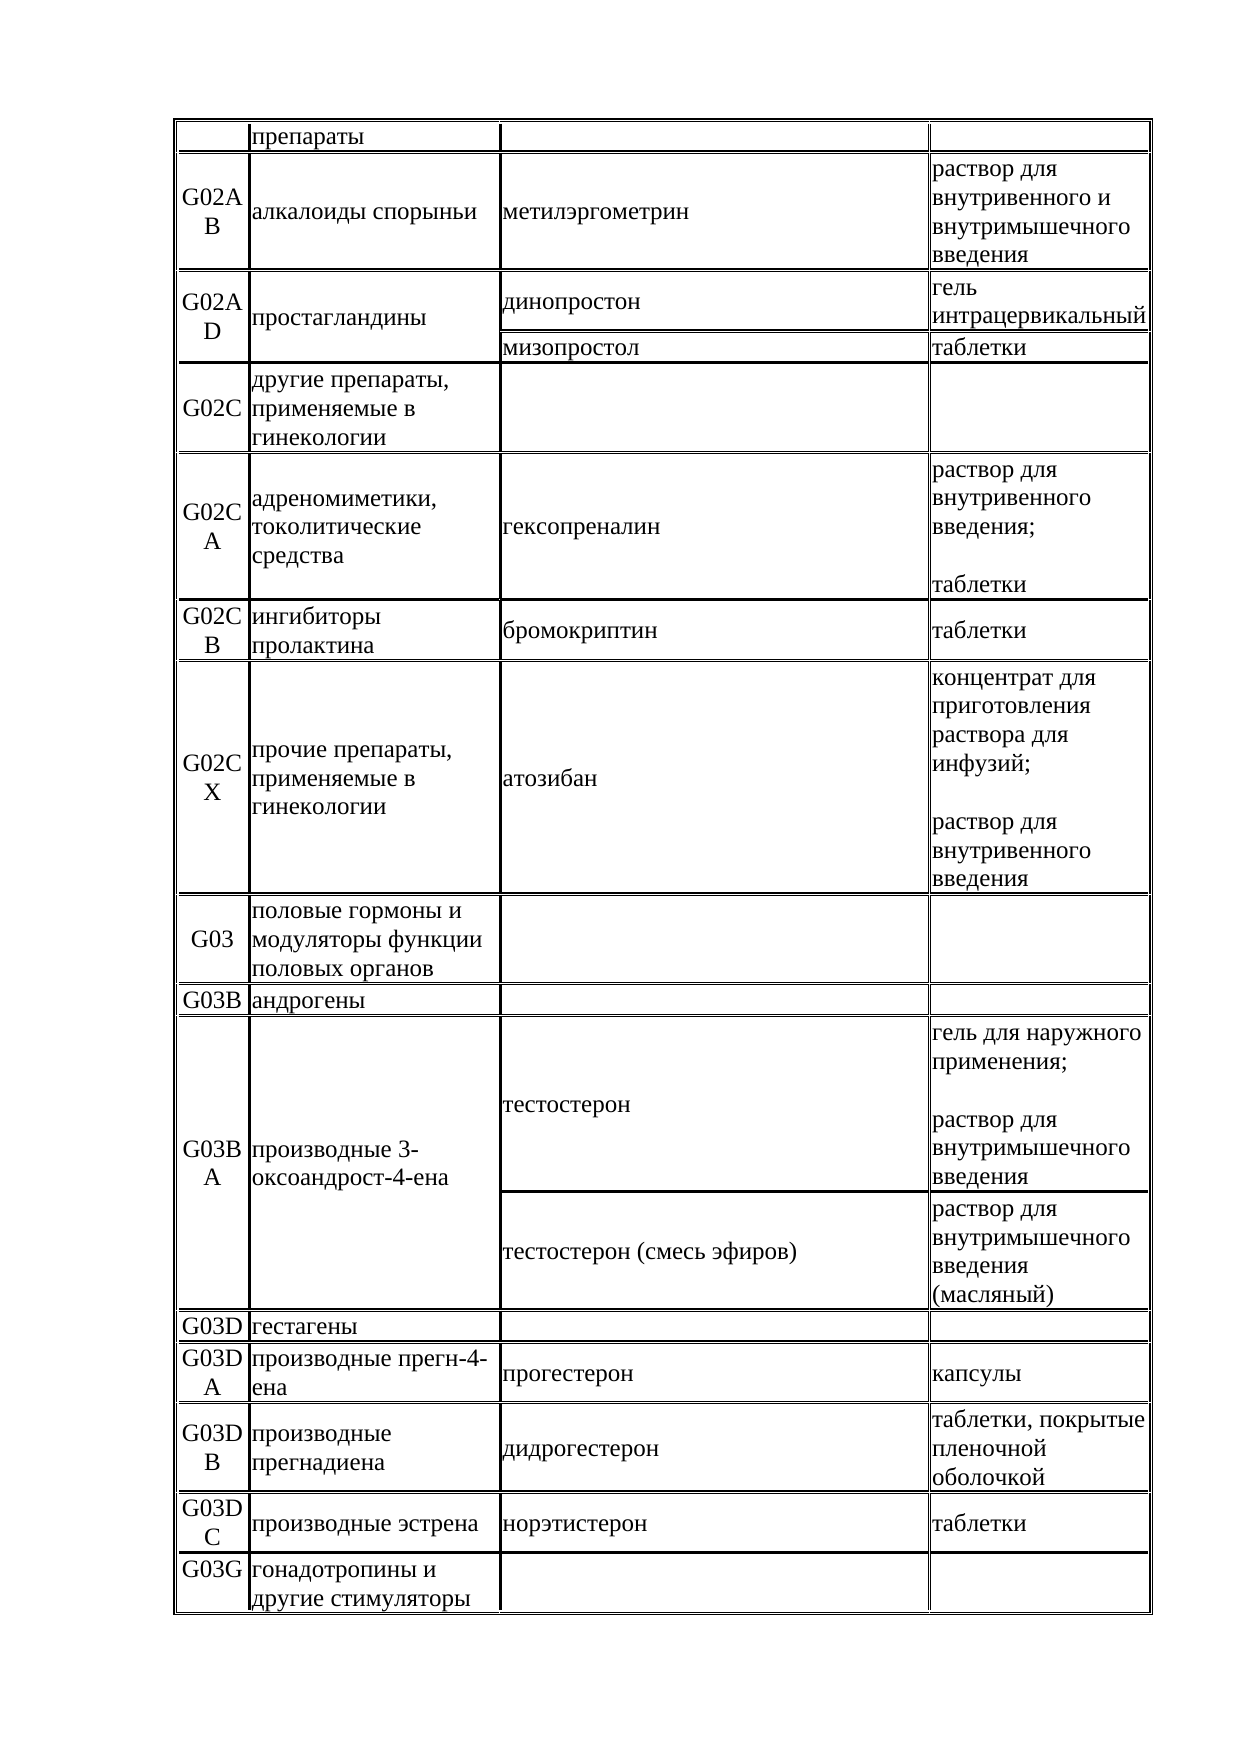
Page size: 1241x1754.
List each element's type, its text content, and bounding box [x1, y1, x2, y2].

table_cell половые гормоны и модуляторы функции половых органов [251, 896, 499, 982]
table_cell гексопреналин [502, 454, 928, 598]
table_cell алкалоиды спорыньи [251, 154, 499, 268]
table_cell [502, 985, 928, 1014]
table_cell концентрат для приготовления раствора для инфузий; раствор для внутривенного введения [930, 659, 1151, 892]
table_cell мизопростол [502, 333, 928, 361]
table_cell производные эстрена [251, 1494, 499, 1551]
table_cell G03D [177, 1308, 248, 1340]
table_cell [931, 361, 1149, 451]
table_cell таблетки, покрытые пленочной оболочкой [930, 1401, 1151, 1490]
table_cell метилэргометрин [502, 154, 928, 268]
table_cell дидрогестерон [502, 1404, 928, 1490]
table_cell гель для наружного применения; раствор для внутримышечного введения [930, 1014, 1151, 1190]
table_cell другие препараты, применяемые в гинекологии [251, 364, 499, 451]
table_cell динопростон [502, 272, 928, 329]
table_cell капсулы [931, 1340, 1150, 1401]
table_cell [249, 1554, 500, 1612]
table_cell простагландины [251, 272, 499, 361]
table_cell адреномиметики, токолитические средства [251, 454, 499, 598]
table_cell [502, 364, 928, 451]
table_cell тестостерон [502, 1017, 928, 1190]
table_cell раствор для внутривенного и внутримышечного введения [931, 150, 1150, 268]
table_cell таблетки [931, 329, 1150, 361]
table_cell гель интрацервикальный [931, 268, 1150, 329]
table_cell раствор для внутривенного введения; таблетки [930, 451, 1151, 598]
table_cell норэтистерон [502, 1494, 928, 1551]
table_cell G02A [177, 122, 249, 150]
table_cell [502, 1312, 928, 1340]
table_cell таблетки [931, 598, 1151, 659]
table_cell G02AD [177, 268, 248, 361]
table_cell G03DB [175, 1401, 249, 1490]
table_cell G03DC [177, 1490, 248, 1551]
table_cell [931, 892, 1150, 982]
table_cell [930, 982, 1151, 1014]
table_cell G02CB [175, 598, 248, 659]
table_cell [930, 1551, 1149, 1612]
table_cell G03 [177, 892, 248, 982]
table_cell G03DA [177, 1340, 248, 1401]
table_cell G02CX [175, 659, 249, 892]
table_cell G03G [177, 1551, 249, 1612]
table_cell [500, 1554, 929, 1612]
table_cell раствор для внутримышечного введения (масляный) [931, 1190, 1149, 1308]
table_cell производные прегнадиена [251, 1404, 499, 1490]
table_cell [931, 1308, 1150, 1340]
table_cell G02CA [175, 451, 249, 598]
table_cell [249, 120, 500, 150]
table_cell [930, 122, 1149, 150]
table_cell тестостерон (смесь эфиров) [502, 1193, 928, 1308]
table_cell прогестерон [502, 1344, 928, 1401]
table_cell G02C [177, 361, 248, 451]
table_cell атозибан [502, 662, 928, 892]
table_cell прочие препараты, применяемые в гинекологии [251, 662, 499, 892]
table_cell гестагены [251, 1312, 499, 1340]
table_cell [502, 896, 928, 982]
table_cell G03BA [175, 1014, 249, 1308]
table_cell G03B [175, 982, 249, 1014]
table_cell производные 3-оксоандрост-4-ена [251, 1017, 499, 1308]
table_cell производные прегн-4-ена [251, 1344, 499, 1401]
table_cell бромокриптин [502, 601, 928, 659]
table_cell [500, 122, 929, 150]
table_cell ингибиторы пролактина [251, 601, 499, 659]
table_cell таблетки [931, 1490, 1150, 1551]
table_cell G02AB [177, 150, 248, 268]
table_cell андрогены [251, 985, 499, 1014]
